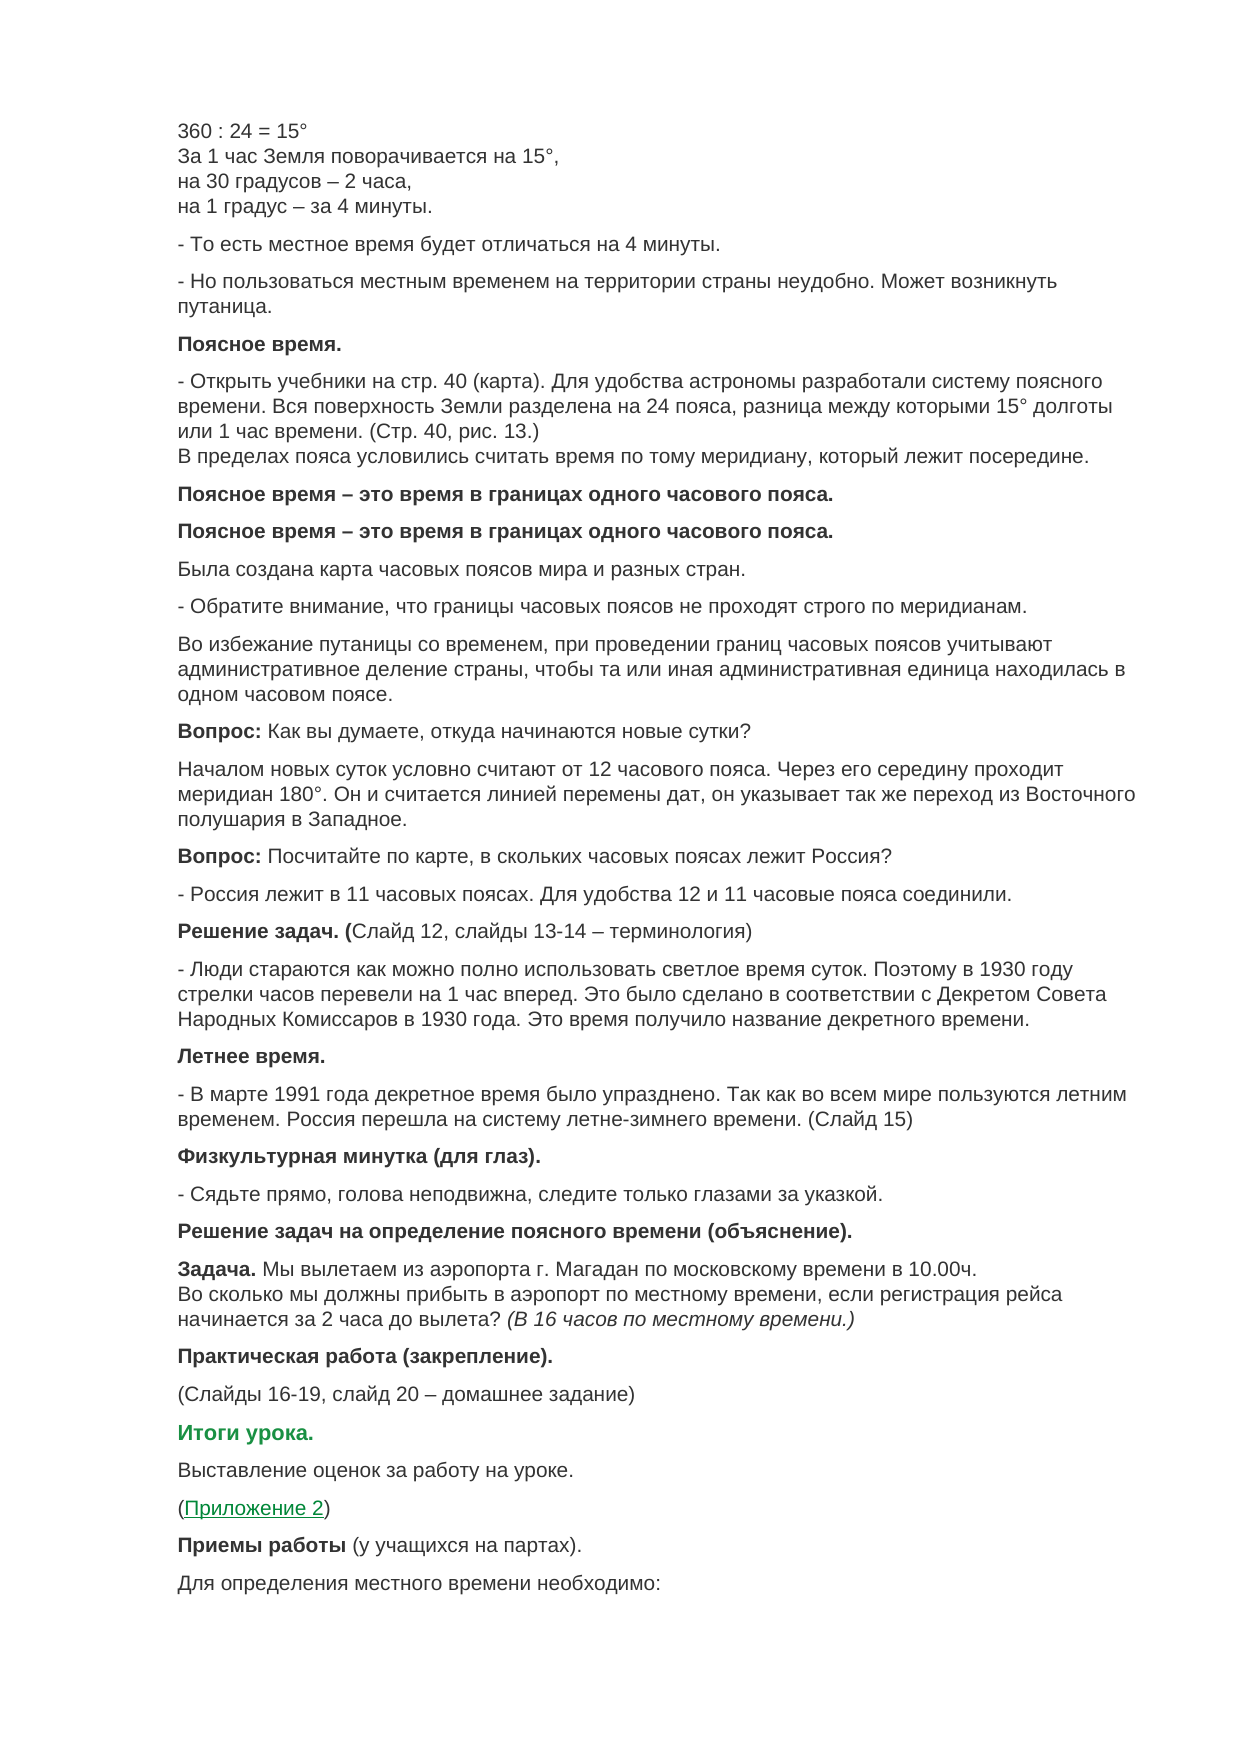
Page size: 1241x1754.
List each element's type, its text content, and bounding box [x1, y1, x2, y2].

text Выставление оценок за работу на уроке. [177, 1457, 1152, 1482]
text Вопрос: Посчитайте по карте, в скольких часовых поясах лежит Россия? [177, 843, 1152, 868]
text - Но пользоваться местным временем на территории страны неудобно. Может возникнуть путаница. [177, 268, 1152, 318]
text - Обратите внимание, что границы часовых поясов не проходят строго по меридианам. [177, 593, 1152, 618]
text Задача. Мы вылетаем из аэропорта г. Магадан по московскому времени в 10.00ч. Во сколько мы должны прибыть в аэропорт по местному времени, если регистрация рейса начинается за 2 часа до вылета? (В 16 часов по местному времени.) [177, 1256, 1152, 1331]
text Для определения местного времени необходимо: [177, 1570, 1152, 1595]
text Решение задач. (Слайд 12, слайды 13-14 – терминология) [177, 918, 1152, 943]
text Была создана карта часовых поясов мира и разных стран. [177, 556, 1152, 581]
text Итоги урока. [177, 1418, 1152, 1445]
text - Сядьте прямо, голова неподвижна, следите только глазами за указкой. [177, 1181, 1152, 1206]
text Физкультурная минутка (для глаз). [177, 1143, 1152, 1168]
text (Приложение 2) [177, 1495, 1152, 1520]
text Во избежание путаницы со временем, при проведении границ часовых поясов учитывают административное деление страны, чтобы та или иная административная единица находилась в одном часовом поясе. [177, 631, 1152, 706]
text Вопрос: Как вы думаете, откуда начинаются новые сутки? [177, 718, 1152, 743]
text Поясное время – это время в границах одного часового пояса. [177, 481, 1152, 506]
text - Люди стараются как можно полно использовать светлое время суток. Поэтому в 1930 году стрелки часов перевели на 1 час вперед. Это было сделано в соответствии с Декретом Совета Народных Комиссаров в 1930 года. Это время получило название декретного времени. [177, 956, 1152, 1031]
text Решение задач на определение поясного времени (объяснение). [177, 1218, 1152, 1243]
text - Россия лежит в 11 часовых поясах. Для удобства 12 и 11 часовые пояса соединили. [177, 881, 1152, 906]
text - Открыть учебники на стр. 40 (карта). Для удобства астрономы разработали систему поясного времени. Вся поверхность Земли разделена на 24 пояса, разница между которыми 15° долготы или 1 час времени. (Стр. 40, рис. 13.) В пределах пояса условились считать время по тому меридиану, который лежит посередине. [177, 368, 1152, 468]
text Приемы работы (у учащихся на партах). [177, 1532, 1152, 1557]
text Поясное время. [177, 331, 1152, 356]
text - То есть местное время будет отличаться на 4 минуты. [177, 231, 1152, 256]
text (Слайды 16-19, слайд 20 – домашнее задание) [177, 1381, 1152, 1406]
text - В марте 1991 года декретное время было упразднено. Так как во всем мире пользуются летним временем. Россия перешла на систему летне-зимнего времени. (Слайд 15) [177, 1081, 1152, 1131]
text Практическая работа (закрепление). [177, 1343, 1152, 1368]
text Началом новых суток условно считают от 12 часового пояса. Через его середину проходит меридиан 180°. Он и считается линией перемены дат, он указывает так же переход из Восточного полушария в Западное. [177, 756, 1152, 831]
text Летнее время. [177, 1043, 1152, 1068]
text Поясное время – это время в границах одного часового пояса. [177, 518, 1152, 543]
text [177, 118, 1152, 218]
